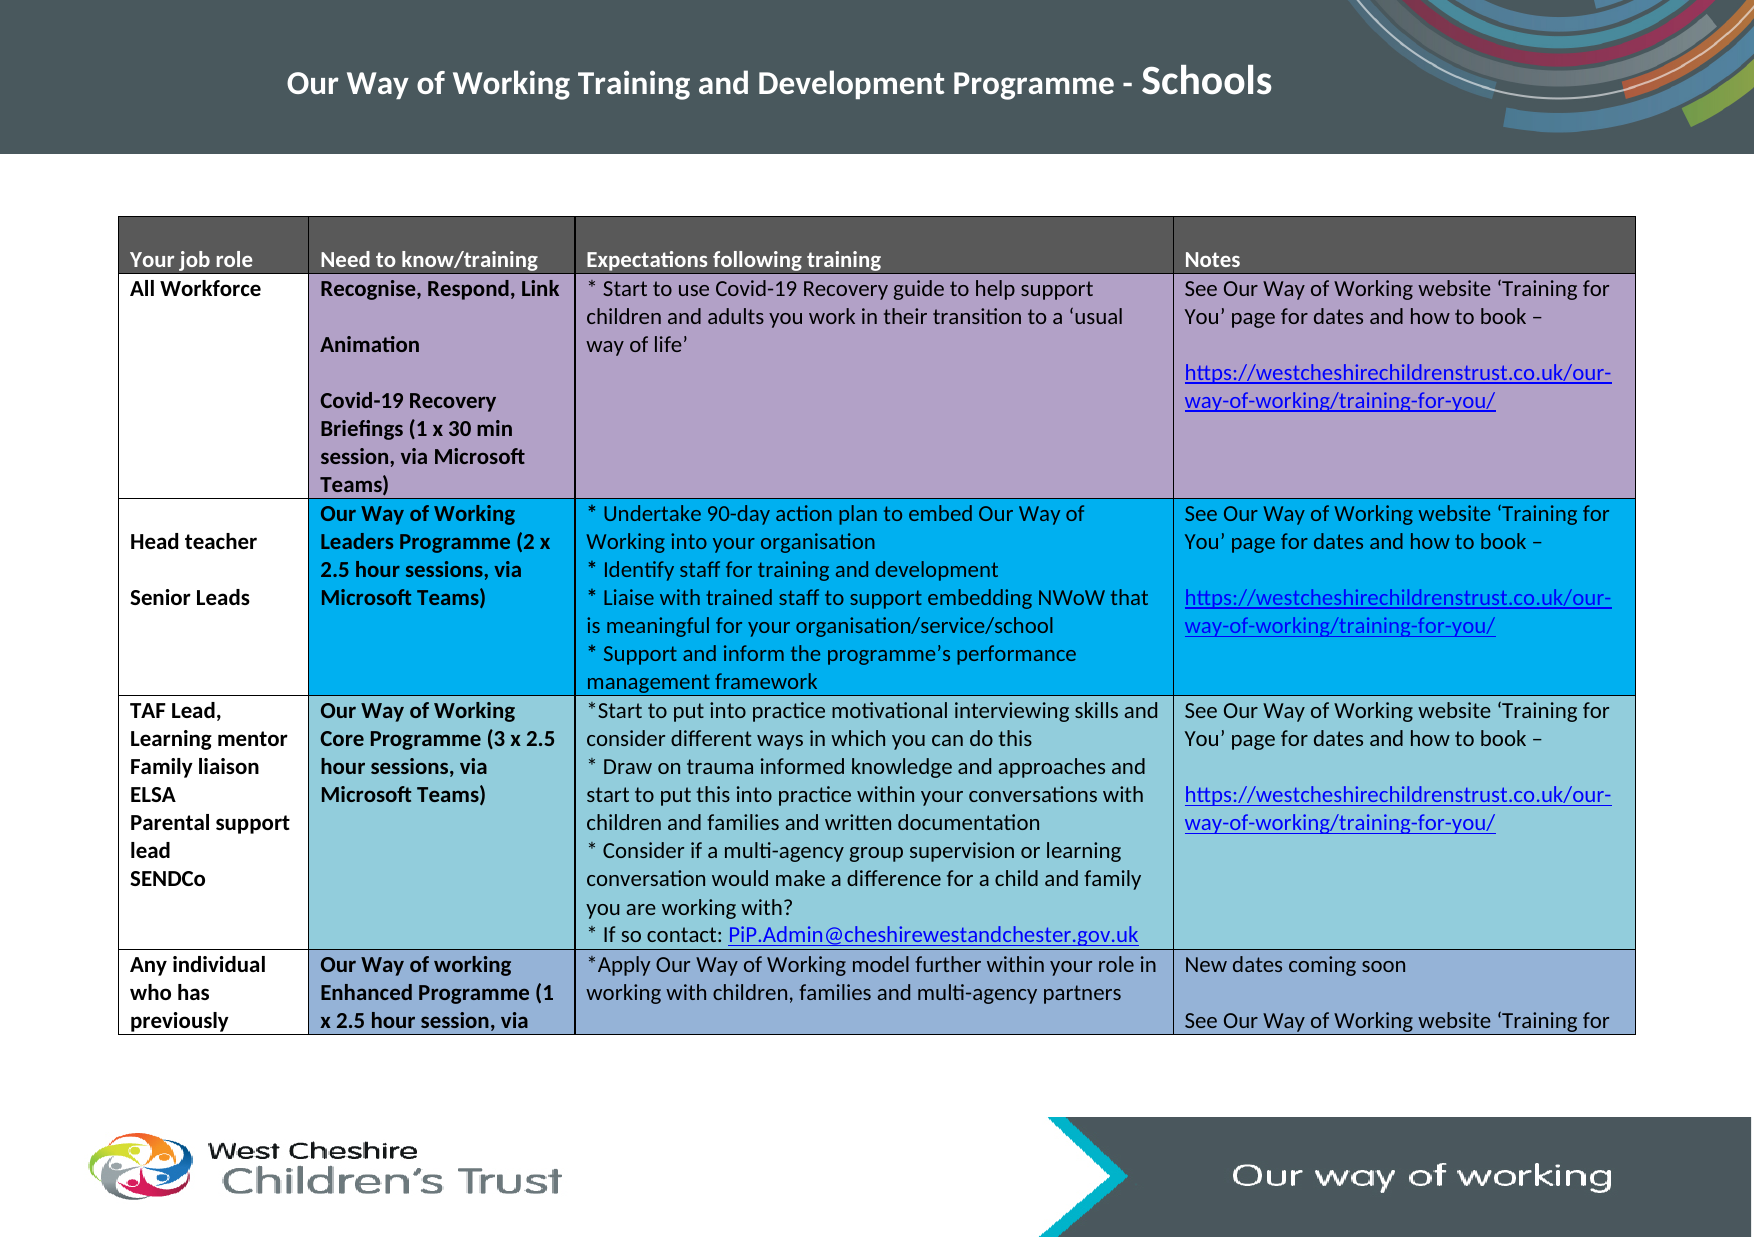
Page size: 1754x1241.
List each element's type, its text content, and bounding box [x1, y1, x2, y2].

table_cell See Our Way of Working website ‘Training for You’ page for dates and how to book – https://westcheshirechildrenstrust.co.uk/our-way-of-working/training-for-you/ [1174, 696, 1635, 949]
table_cell Our Way of working Enhanced Programme (1 x 2.5 hour session, via Microsoft Teams) [309, 950, 574, 1034]
table_cell *Apply Our Way of Working model further within your role in working with children, families and multi-agency partners [576, 950, 1173, 1034]
table_cell All Workforce [119, 274, 308, 498]
table_cell Recognise, Respond, Link Animation Covid-19 Recovery Briefings (1 x 30 min session, via Microsoft Teams) [309, 274, 574, 498]
table_cell *Start to put into practice motivational interviewing skills and consider different ways in which you can do this * Draw on trauma informed knowledge and approaches and start to put this into practice within your conversations with children and families and written documentation * Consider if a multi-agency group supervision or learning conversation would make a difference for a child and family you are working with? * If so contact: PiP.Admin@cheshirewestandchester.gov.uk [576, 696, 1173, 949]
table_header Expectations following training [576, 217, 1173, 273]
table_cell See Our Way of Working website ‘Training for You’ page for dates and how to book – https://westcheshirechildrenstrust.co.uk/our-way-of-working/training-for-you/ [1174, 499, 1635, 695]
table_cell Our Way of Working Core Programme (3 x 2.5 hour sessions, via Microsoft Teams) [309, 696, 574, 949]
table_cell * Start to use Covid-19 Recovery guide to help support children and adults you work in their transition to a ‘usual way of life’ [576, 274, 1173, 498]
table_cell TAF Lead, Learning mentor Family liaison ELSA Parental support lead SENDCo [119, 696, 308, 949]
picture [0, 0, 1754, 154]
table_header Your job role [119, 217, 308, 273]
picture [4, 1117, 1750, 1236]
table_cell Our Way of Working Leaders Programme (2 x 2.5 hour sessions, via Microsoft Teams) [309, 499, 574, 695]
table_cell See Our Way of Working website ‘Training for You’ page for dates and how to book – https://westcheshirechildrenstrust.co.uk/our-way-of-working/training-for-you/ [1174, 274, 1635, 498]
table_cell * Undertake 90-day action plan to embed Our Way of Working into your organisation * Identify staff for training and development * Liaise with trained staff to support embedding NWoW that is meaningful for your organisation/service/school * Support and inform the programme’s performance management framework [576, 499, 1173, 695]
table_header Notes [1174, 217, 1635, 273]
table_cell Head teacher Senior Leads [119, 499, 308, 695]
table_header Need to know/training [309, 217, 574, 273]
table_cell Any individual who has previously complete the 2 Day Leader Programme or the 3 Day Core Programme for New Ways of Working [119, 950, 308, 1034]
